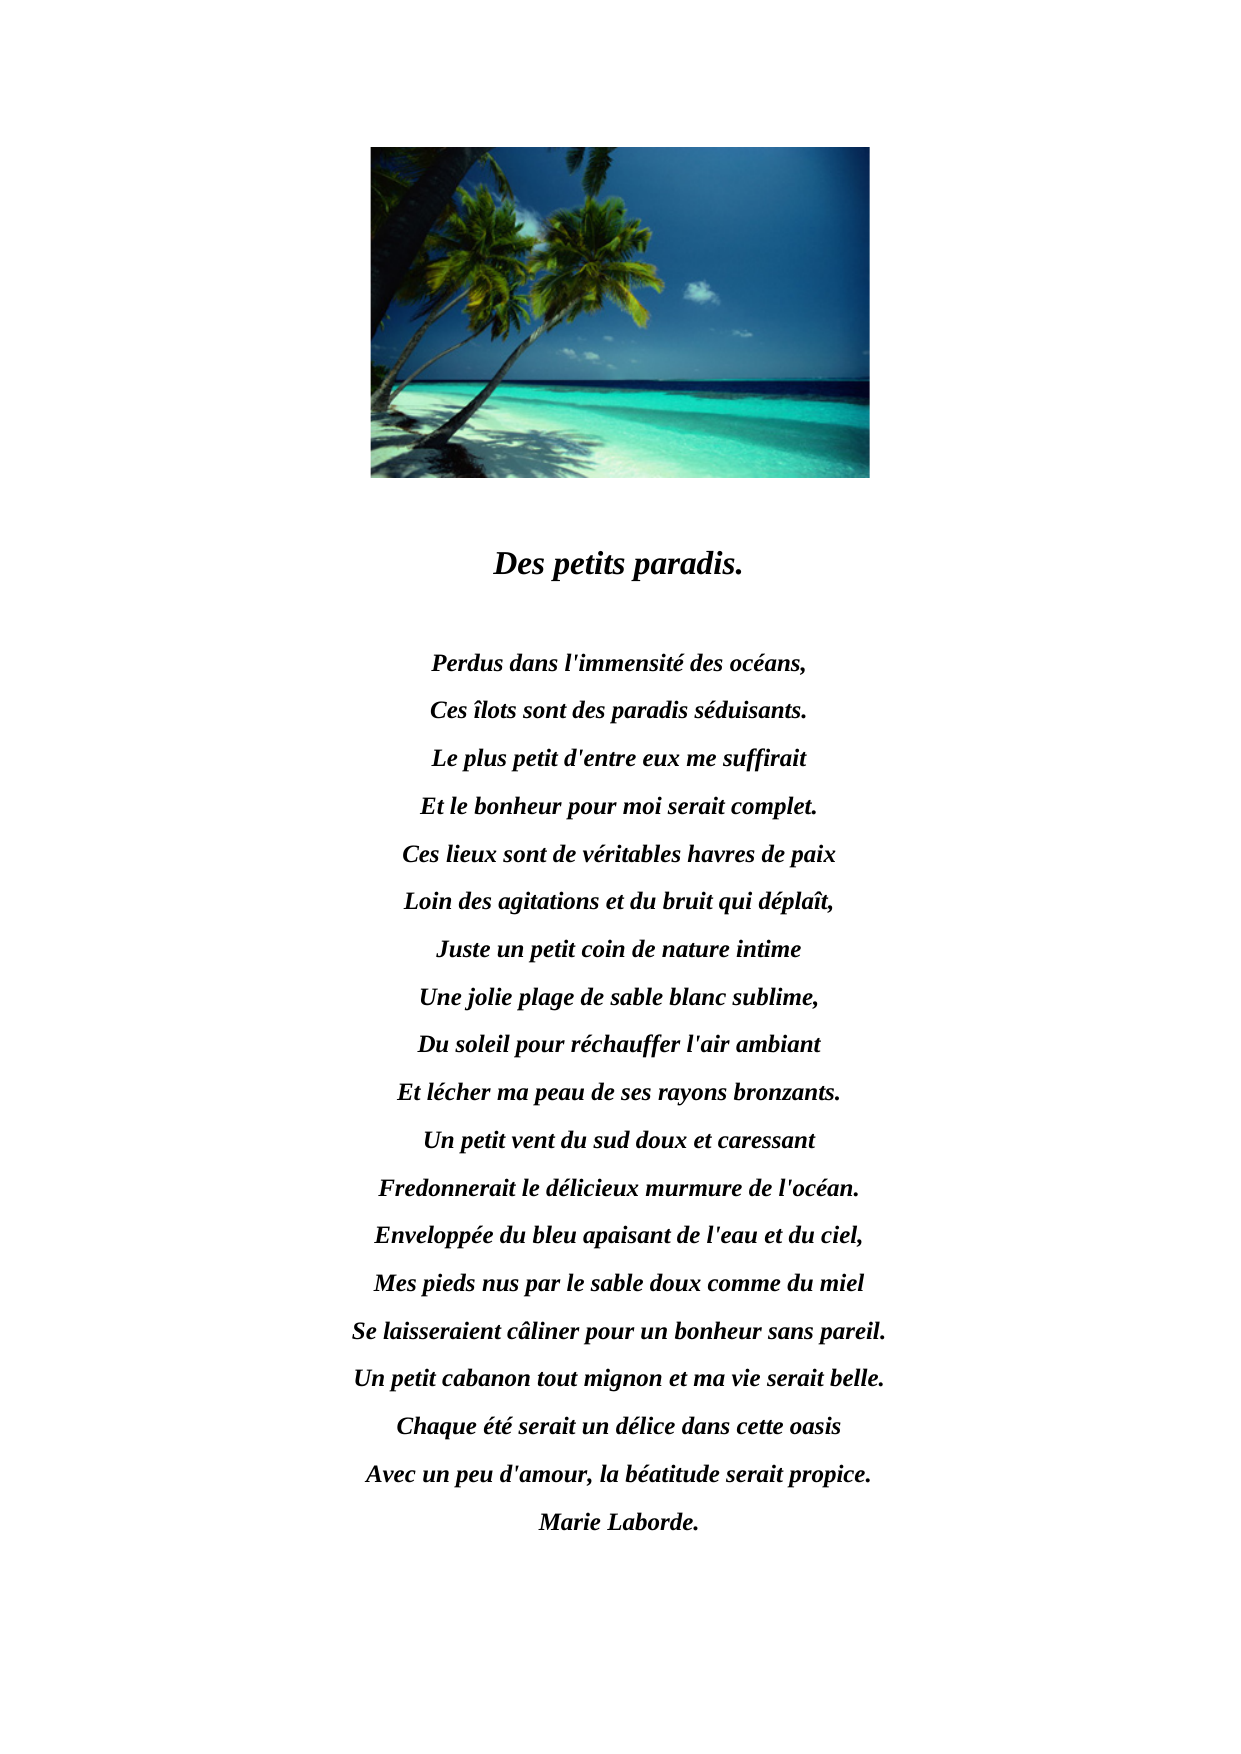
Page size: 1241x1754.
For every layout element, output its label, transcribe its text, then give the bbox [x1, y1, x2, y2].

text Loin des agitations et du bruit qui déplaît, [148, 886, 1093, 915]
text Fredonnerait le délicieux murmure de l'océan. [148, 1173, 1093, 1201]
text Ces îlots sont des paradis séduisants. [148, 696, 1093, 724]
text Mes pieds nus par le sable doux comme du miel [148, 1268, 1093, 1297]
text Des petits paradis. [148, 543, 1093, 581]
text Chaque été serait un délice dans cette oasis [148, 1411, 1093, 1440]
text Et le bonheur pour moi serait complet. [148, 791, 1093, 820]
text Marie Laborde. [148, 1507, 1093, 1535]
text Avec un peu d'amour, la béatitude serait propice. [148, 1459, 1093, 1488]
text Se laisseraient câliner pour un bonheur sans pareil. [148, 1316, 1093, 1344]
picture [370, 147, 870, 478]
text Du soleil pour réchauffer l'air ambiant [148, 1029, 1093, 1058]
text Ces lieux sont de véritables havres de paix [148, 839, 1093, 867]
text Perdus dans l'immensité des océans, [148, 648, 1093, 677]
text Enveloppée du bleu apaisant de l'eau et du ciel, [148, 1220, 1093, 1249]
text Et lécher ma peau de ses rayons bronzants. [148, 1077, 1093, 1106]
text Le plus petit d'entre eux me suffirait [148, 743, 1093, 772]
text Juste un petit coin de nature intime [148, 934, 1093, 963]
text Une jolie plage de sable blanc sublime, [148, 982, 1093, 1011]
text Un petit vent du sud doux et caressant [148, 1125, 1093, 1154]
text Un petit cabanon tout mignon et ma vie serait belle. [148, 1363, 1093, 1392]
